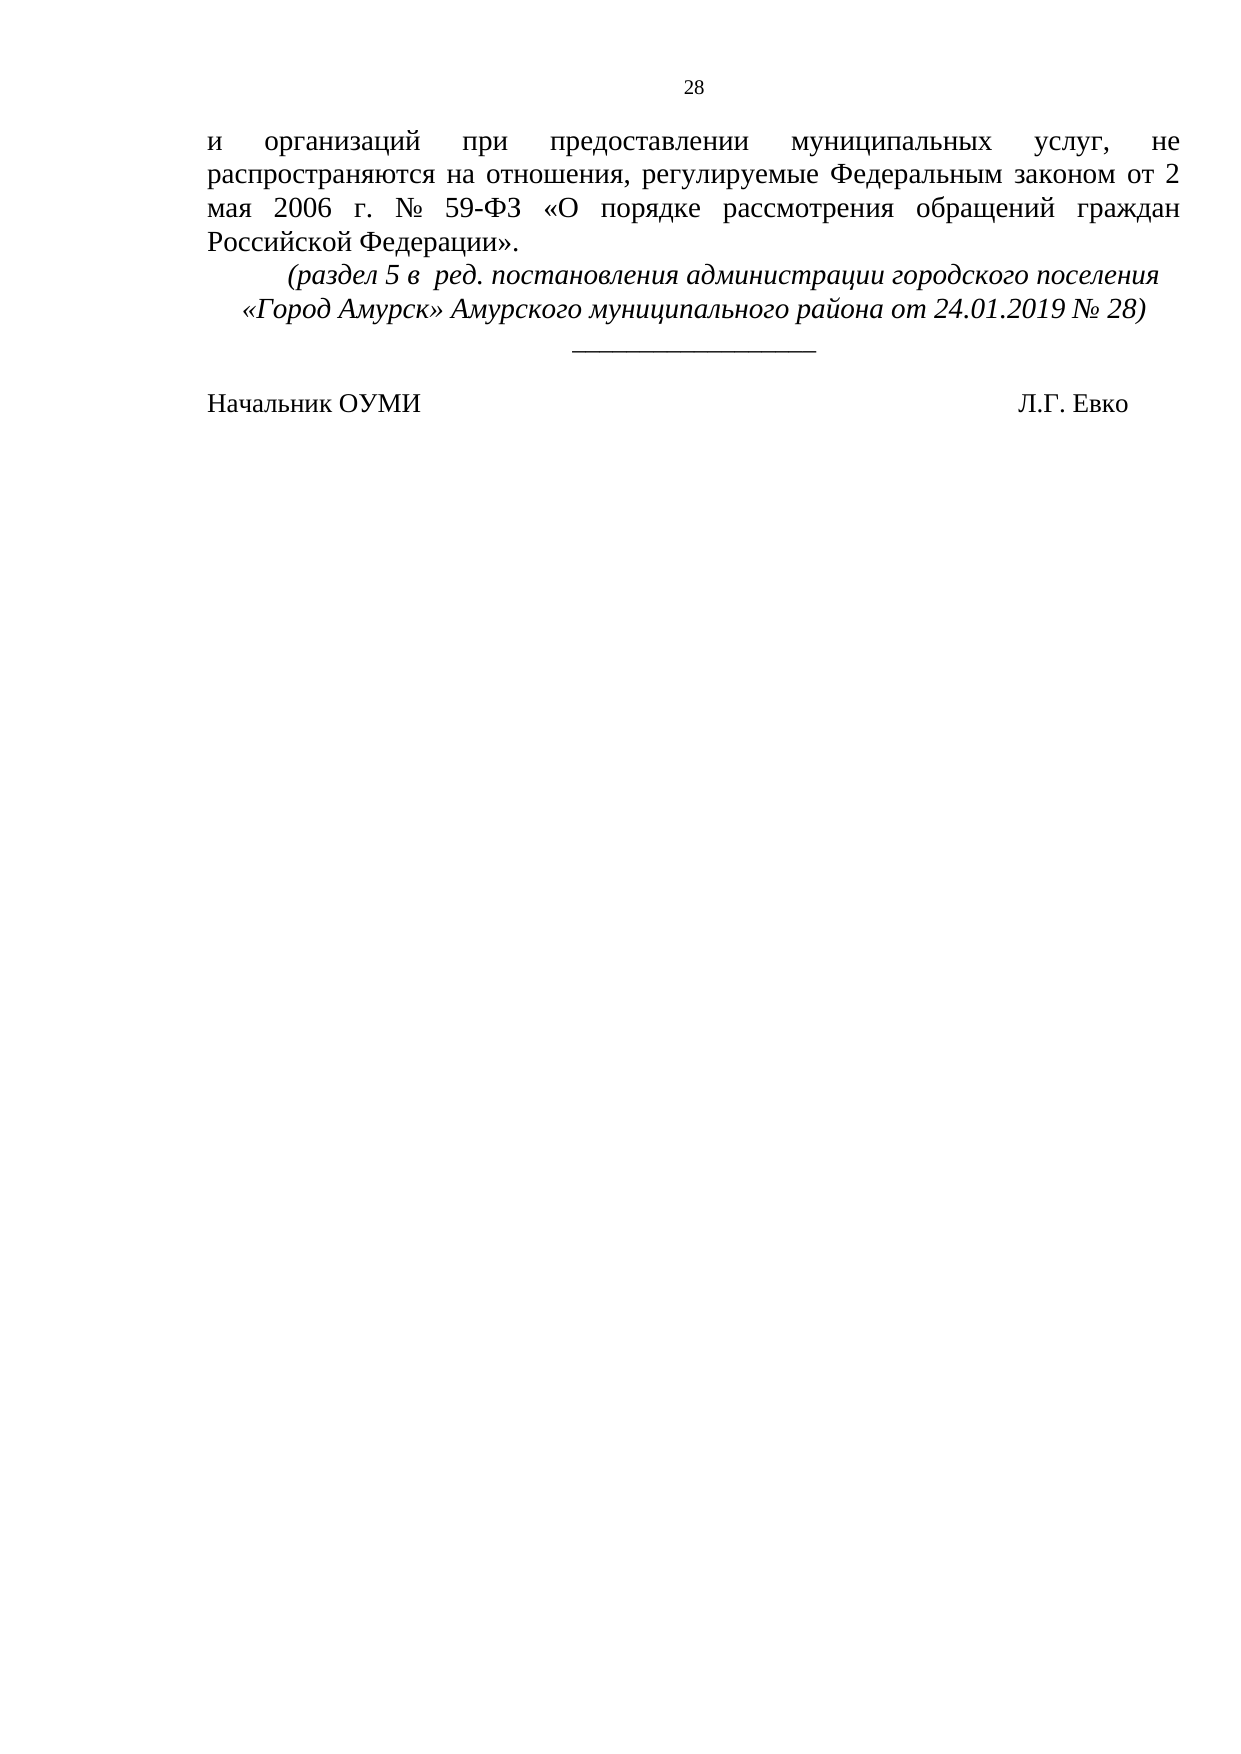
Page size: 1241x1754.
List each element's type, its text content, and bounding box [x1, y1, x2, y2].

text (раздел 5 в ред. постановления администрации городского поселения «Город Амурск» Амурского муниципального района от 24.01.2019 № 28) [207, 257, 1181, 324]
text Начальник ОУМИ Л.Г. Евко [207, 387, 1181, 418]
text __________________ [207, 324, 1181, 356]
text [207, 123, 1181, 257]
